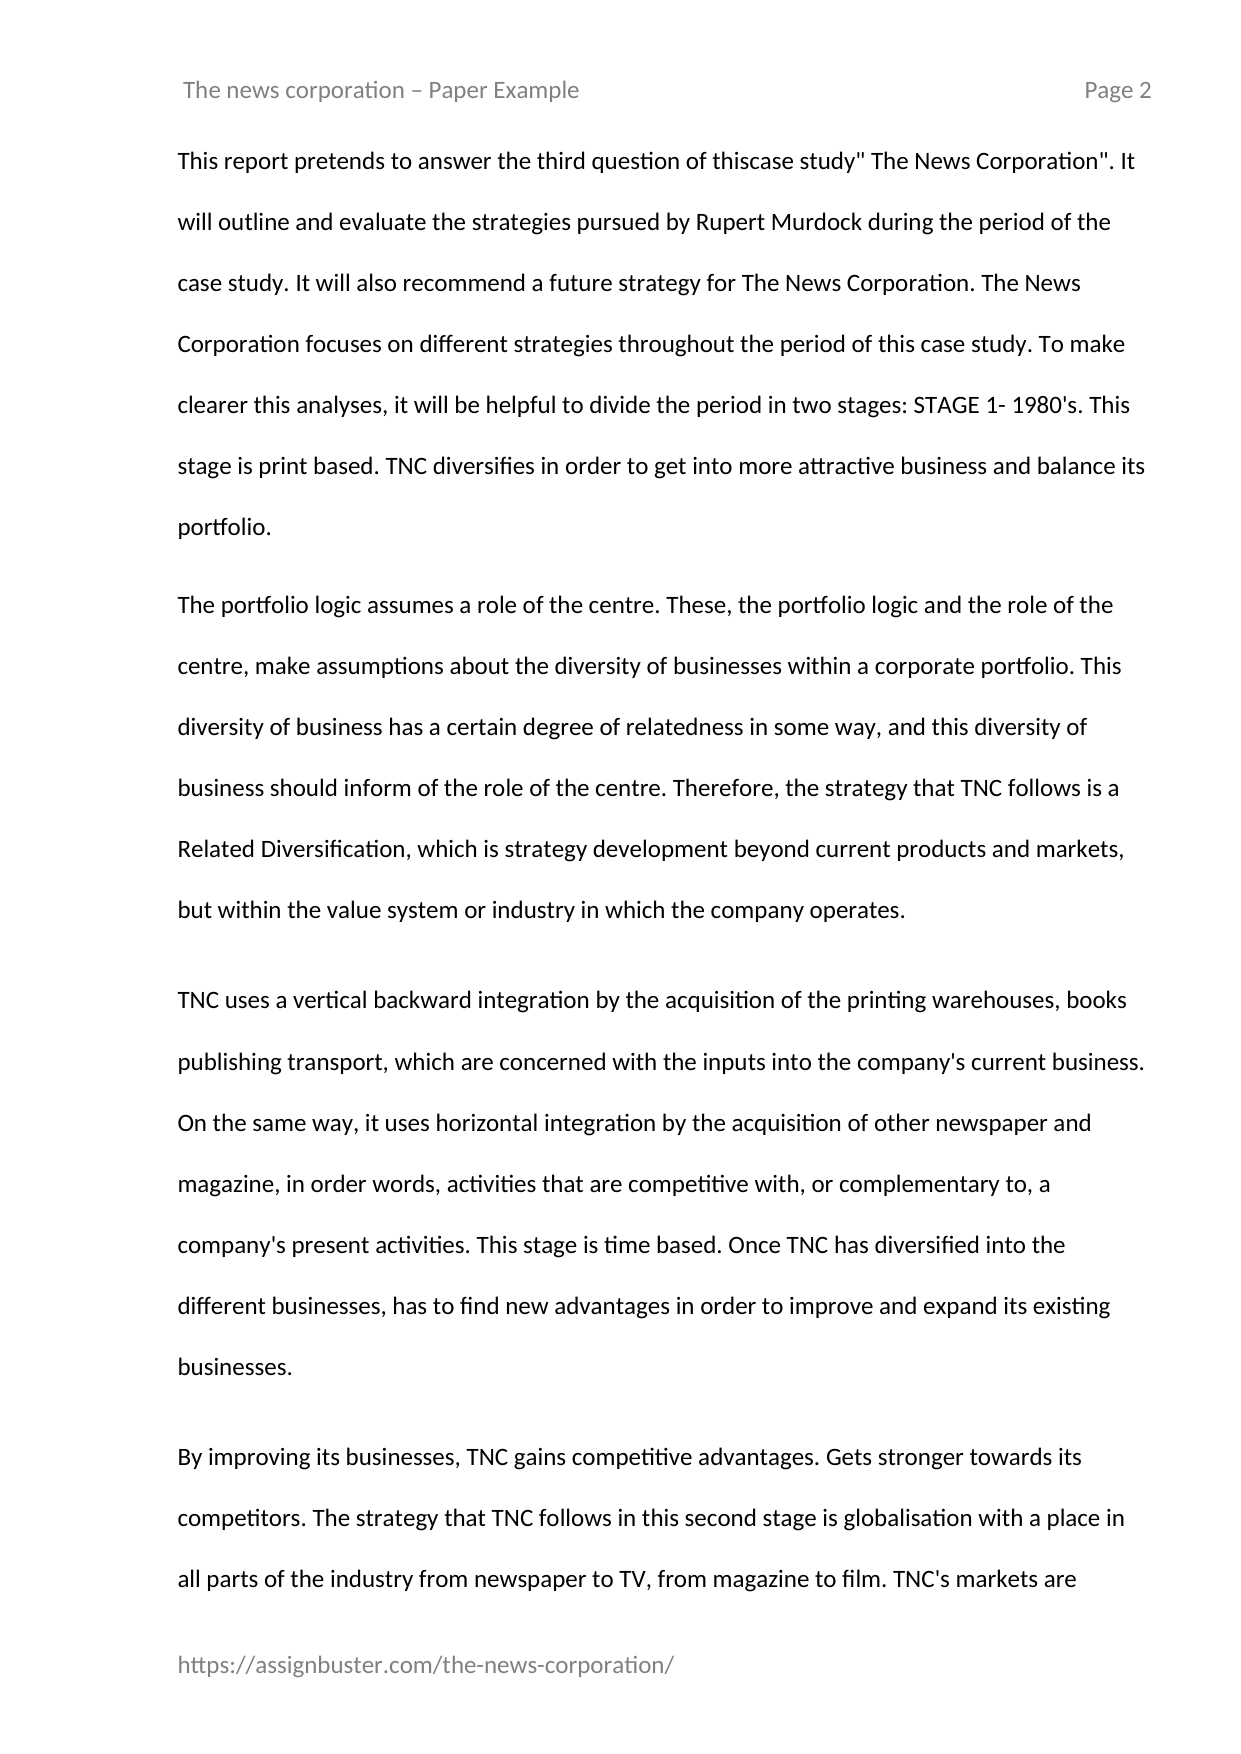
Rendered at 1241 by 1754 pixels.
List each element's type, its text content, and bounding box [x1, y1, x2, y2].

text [177, 1441, 1152, 1594]
text TNC uses a vertical backward integration by the acquisition of the printing warehouses, books publishing transport, which are concerned with the inputs into the company's current business. On the same way, it uses horizontal integration by the acquisition of other newspaper and magazine, in order words, activities that are competitive with, or complementary to, a company's present activities. This stage is time based. Once TNC has diversified into the different businesses, has to find new advantages in order to improve and expand its existing businesses. [177, 985, 1152, 1381]
text This report pretends to answer the third question of thiscase study" The News Corporation". It will outline and evaluate the strategies pursued by Rupert Murdock during the period of the case study. It will also recommend a future strategy for The News Corporation. The News Corporation focuses on different strategies throughout the period of this case study. To make clearer this analyses, it will be helpful to divide the period in two stages: STAGE 1- 1980's. This stage is print based. TNC diversifies in order to get into more attractive business and balance its portfolio. [177, 145, 1152, 542]
text The portfolio logic assumes a role of the centre. These, the portfolio logic and the role of the centre, make assumptions about the diversity of businesses within a corporate portfolio. This diversity of business has a certain degree of relatedness in some way, and this diversity of business should inform of the role of the centre. Therefore, the strategy that TNC follows is a Related Diversification, which is strategy development beyond current products and markets, but within the value system or industry in which the company operates. [177, 589, 1152, 925]
